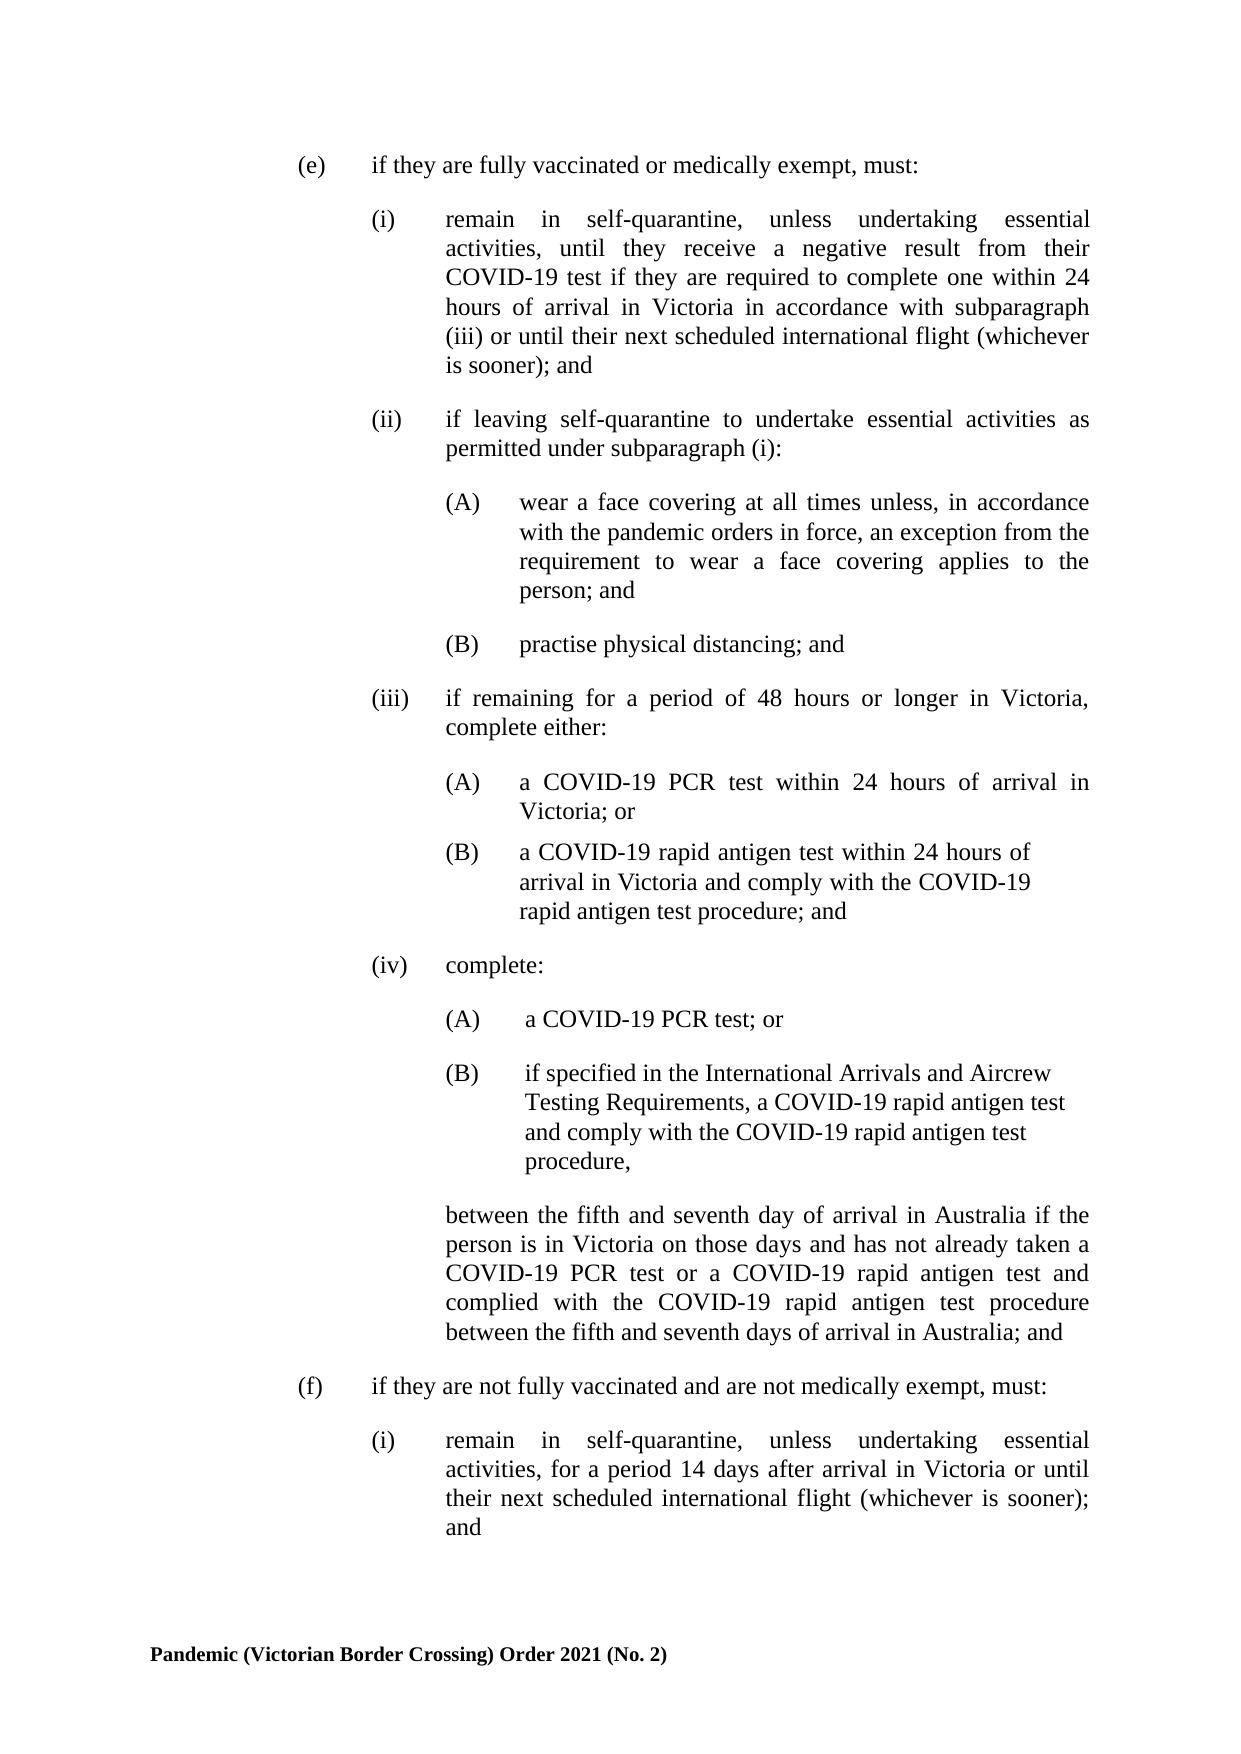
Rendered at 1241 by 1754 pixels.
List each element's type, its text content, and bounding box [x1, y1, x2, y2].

subtitle remain in self-quarantine, unless undertaking essential activities, until they receive a negative result from their COVID-19 test if they are required to complete one within 24 hours of arrival in Victoria in accordance with subparagraph (iii) or until their next scheduled international flight (whichever is sooner); and [371, 204, 1090, 379]
subtitle if leaving self-quarantine to undertake essential activities as permitted under subparagraph (i): [371, 404, 1090, 462]
subtitle if remaining for a period of 48 hours or longer in Victoria, complete either: [371, 683, 1090, 742]
text (A) a COVID-19 PCR test; or [445, 1004, 1090, 1033]
text if they are fully vaccinated or medically exempt, must: [298, 150, 1090, 179]
subtitle complete: [371, 950, 1090, 979]
subtitle between the fifth and seventh day of arrival in Australia if the person is in Victoria on those days and has not already taken a COVID-19 PCR test or a COVID-19 rapid antigen test and complied with the COVID-19 rapid antigen test procedure between the fifth and seventh days of arrival in Australia; and [445, 1200, 1090, 1346]
subtitle remain in self-quarantine, unless undertaking essential activities, for a period 14 days after arrival in Victoria or until their next scheduled international flight (whichever is sooner); and [371, 1425, 1090, 1542]
text (B) if specified in the International Arrivals and Aircrew Testing Requirements, a COVID-19 rapid antigen test and comply with the COVID-19 rapid antigen test procedure, [445, 1058, 1090, 1175]
subtitle if they are not fully vaccinated and are not medically exempt, must: [298, 1371, 1090, 1400]
subtitle (B) practise physical distancing; and [445, 629, 1090, 658]
text (B) a COVID-19 rapid antigen test within 24 hours of arrival in Victoria and comply with the COVID-19 rapid antigen test procedure; and [445, 837, 1031, 925]
subtitle (A) wear a face covering at all times unless, in accordance with the pandemic orders in force, an exception from the requirement to wear a face covering applies to the person; and [445, 487, 1090, 604]
subtitle (A) a COVID-19 PCR test within 24 hours of arrival in Victoria; or [445, 767, 1090, 825]
